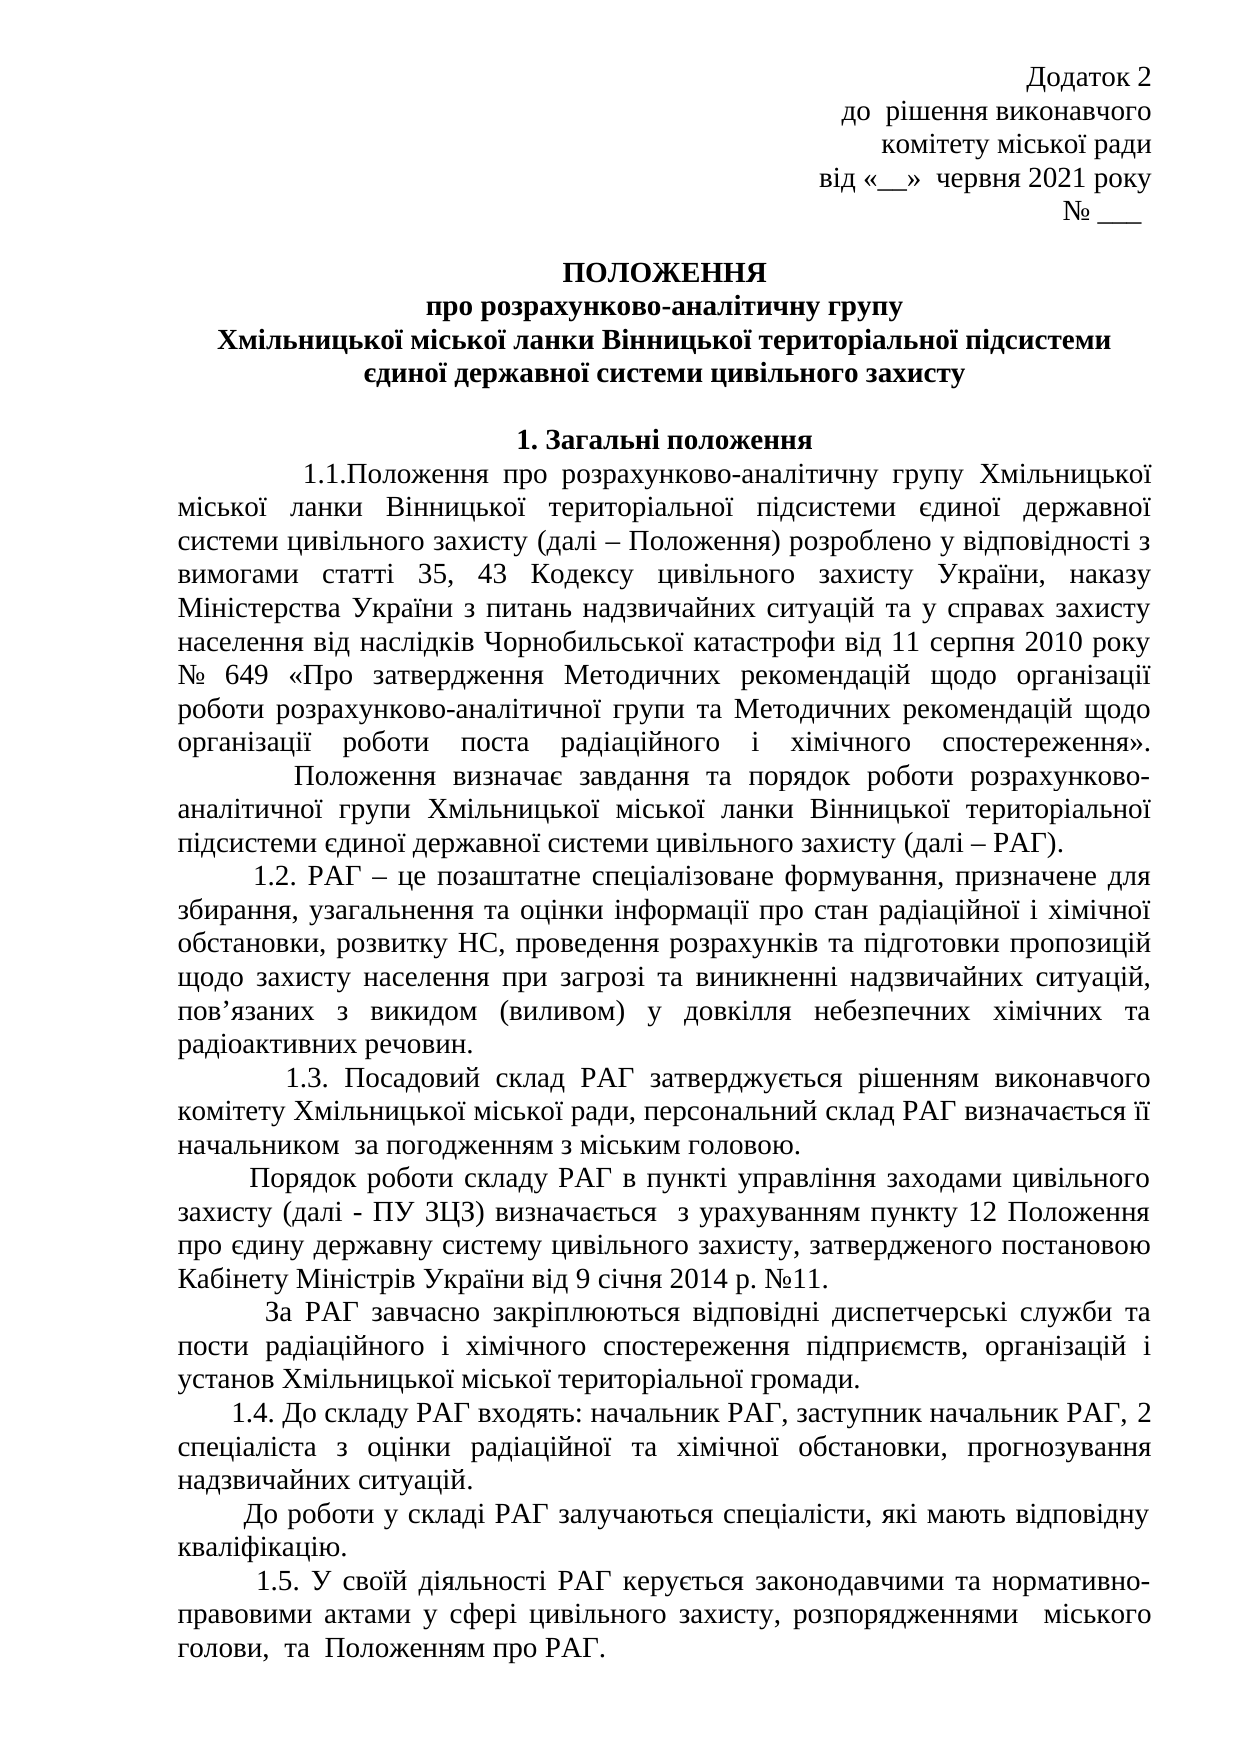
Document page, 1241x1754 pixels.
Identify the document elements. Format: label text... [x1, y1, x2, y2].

text Додаток 2 до рішення виконавчого [177, 59, 1152, 126]
text До роботи у складі РАГ залучаються спеціалісти, які мають відповідну кваліфікацію. [177, 1496, 1152, 1563]
text Порядок роботи складу РАГ в пункті управління заходами цивільного захисту (далі - ПУ ЗЦЗ) визначається з урахуванням пункту 12 Положення про єдину державну систему цивільного захисту, затвердженого постановою Кабінету Міністрів України від 9 січня 2014 р. №11. [177, 1160, 1152, 1294]
text 1.3. Посадовий склад РАГ затверджується рішенням виконавчого комітету Хмільницької міської ради, персональний склад РАГ визначається її начальником за погодженням з міським головою. [177, 1060, 1152, 1160]
text 1.2. РАГ – це позаштатне спеціалізоване формування, призначене для збирання, узагальнення та оцінки інформації про стан радіаційної і хімічної обстановки, розвитку НС, проведення розрахунків та підготовки пропозицій щодо захисту населення при загрозі та виникненні надзвичайних ситуацій, пов’язаних з викидом (виливом) у довкілля небезпечних хімічних та радіоактивних речовин. [177, 858, 1152, 1060]
text Хмільницької міської ланки Вінницької територіальної підсистеми єдиної державної системи цивільного захисту [966, 322, 1152, 389]
text ПОЛОЖЕННЯ про розрахунково-аналітичну групу [177, 255, 1152, 322]
text № ___ [177, 193, 1152, 255]
text комітету міської ради [177, 126, 1152, 160]
text 1.4. До складу РАГ входять: начальник РАГ, заступник начальник РАГ, 2 спеціаліста з оцінки радіаційної та хімічної обстановки, прогнозування надзвичайних ситуацій. [177, 1395, 1152, 1496]
text За РАГ завчасно закріплюються відповідні диспетчерські служби та пости радіаційного і хімічного спостереження підприємств, організацій і установ Хмільницької міської територіальної громади. [177, 1294, 1152, 1395]
text Хмільницької міської ланки Вінницької територіальної підсистеми єдиної державної системи цивільного захисту [177, 322, 363, 389]
text 1. Загальні положення [177, 422, 1152, 456]
text від «__» червня 2021 року [177, 160, 1152, 193]
text 1.5. У своїй діяльності РАГ керується законодавчими та нормативно-правовими актами у сфері цивільного захисту, розпорядженнями міського голови, та Положенням про РАГ. [177, 1563, 1152, 1663]
text 1.1.Положення про розрахунково-аналітичну групу Хмільницької міської ланки Вінницької територіальної підсистеми єдиної державної системи цивільного захисту (далі – Положення) розроблено у відповідності з вимогами статті 35, 43 Кодексу цивільного захисту України, наказу Міністерства України з питань надзвичайних ситуацій та у справах захисту населення від наслідків Чорнобильської катастрофи від 11 серпня 2010 року № 649 «Про затвердження Методичних рекомендацій щодо організації роботи розрахунково-аналітичної групи та Методичних рекомендацій щодо організації роботи поста радіаційного і хімічного спостереження». Положення визначає завдання та порядок роботи розрахунково-аналітичної групи Хмільницької міської ланки Вінницької територіальної підсистеми єдиної державної системи цивільного захисту (далі – РАГ). [177, 523, 1152, 825]
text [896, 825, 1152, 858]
